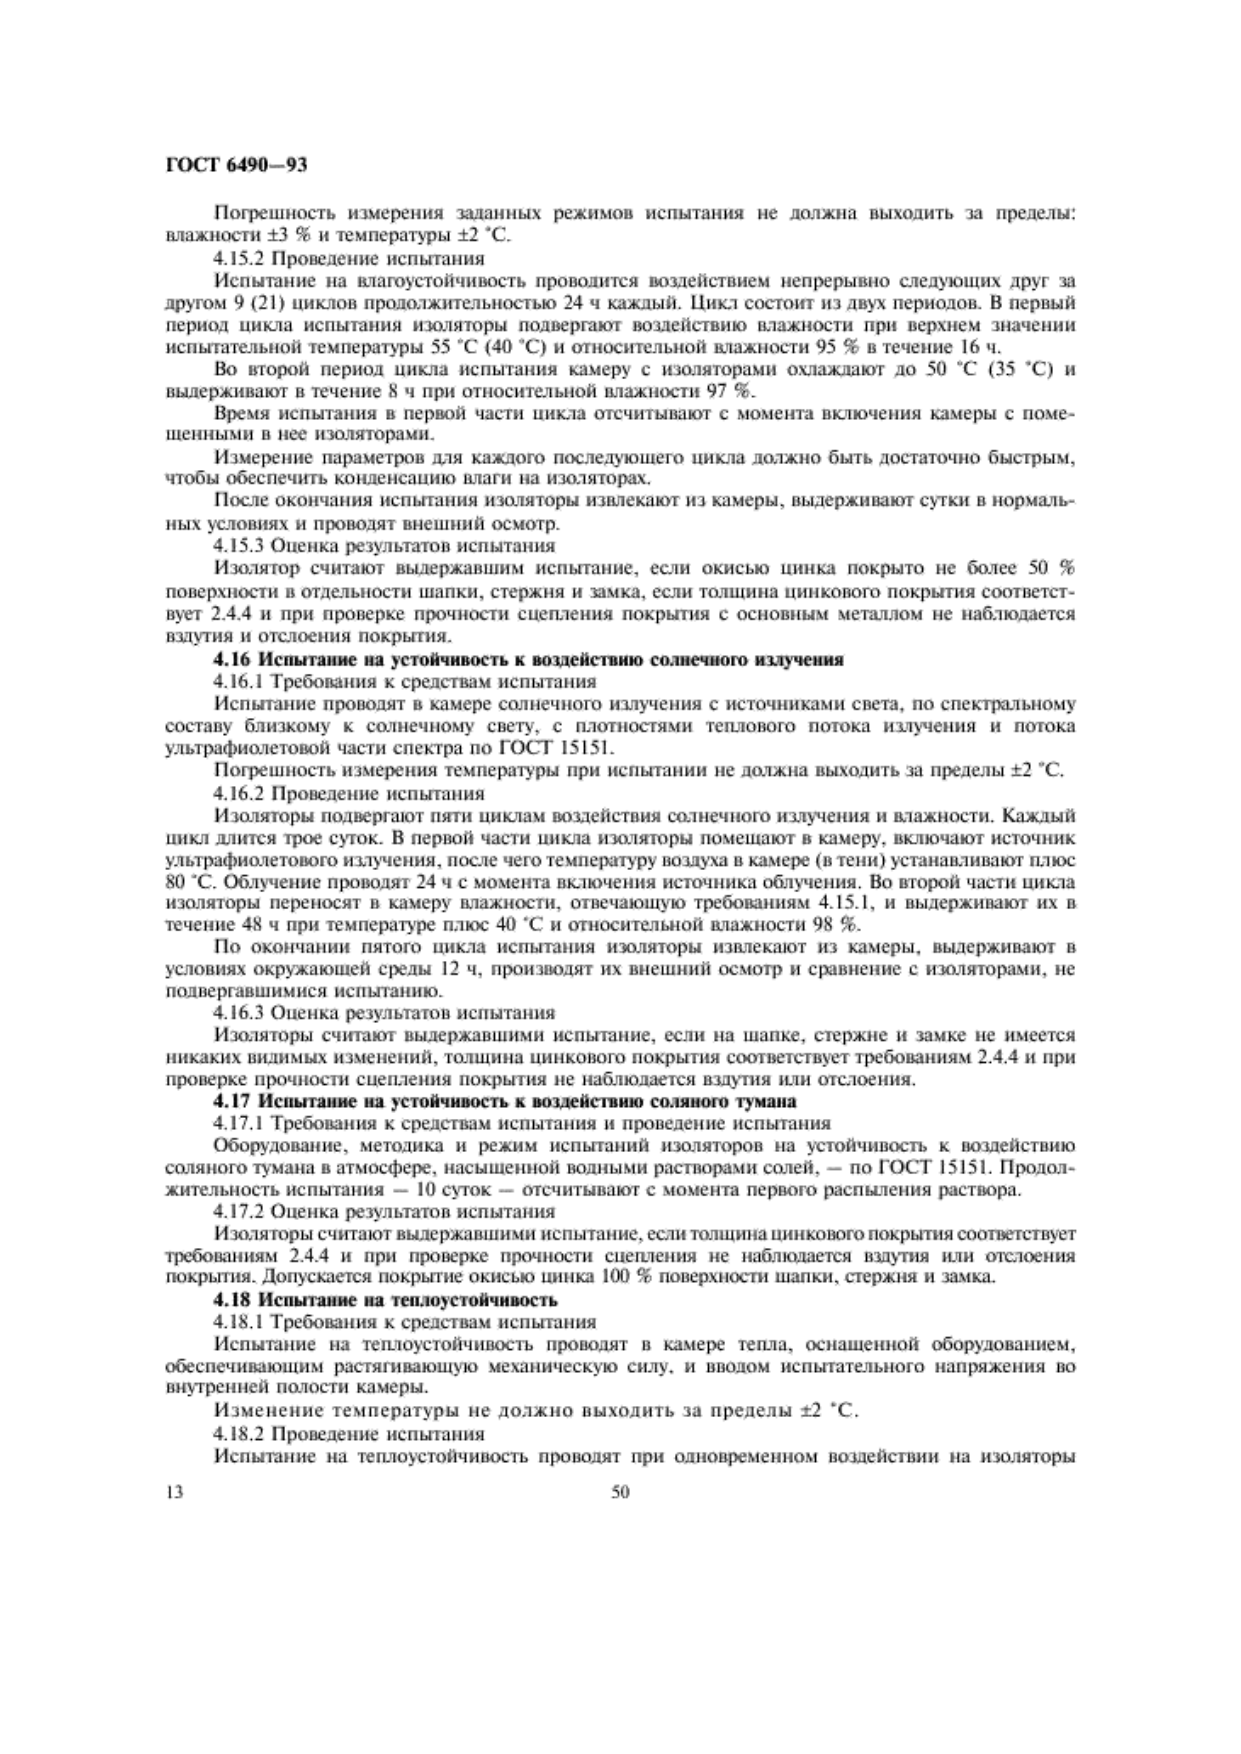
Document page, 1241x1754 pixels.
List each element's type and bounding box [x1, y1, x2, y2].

picture [59, 41, 1182, 1631]
